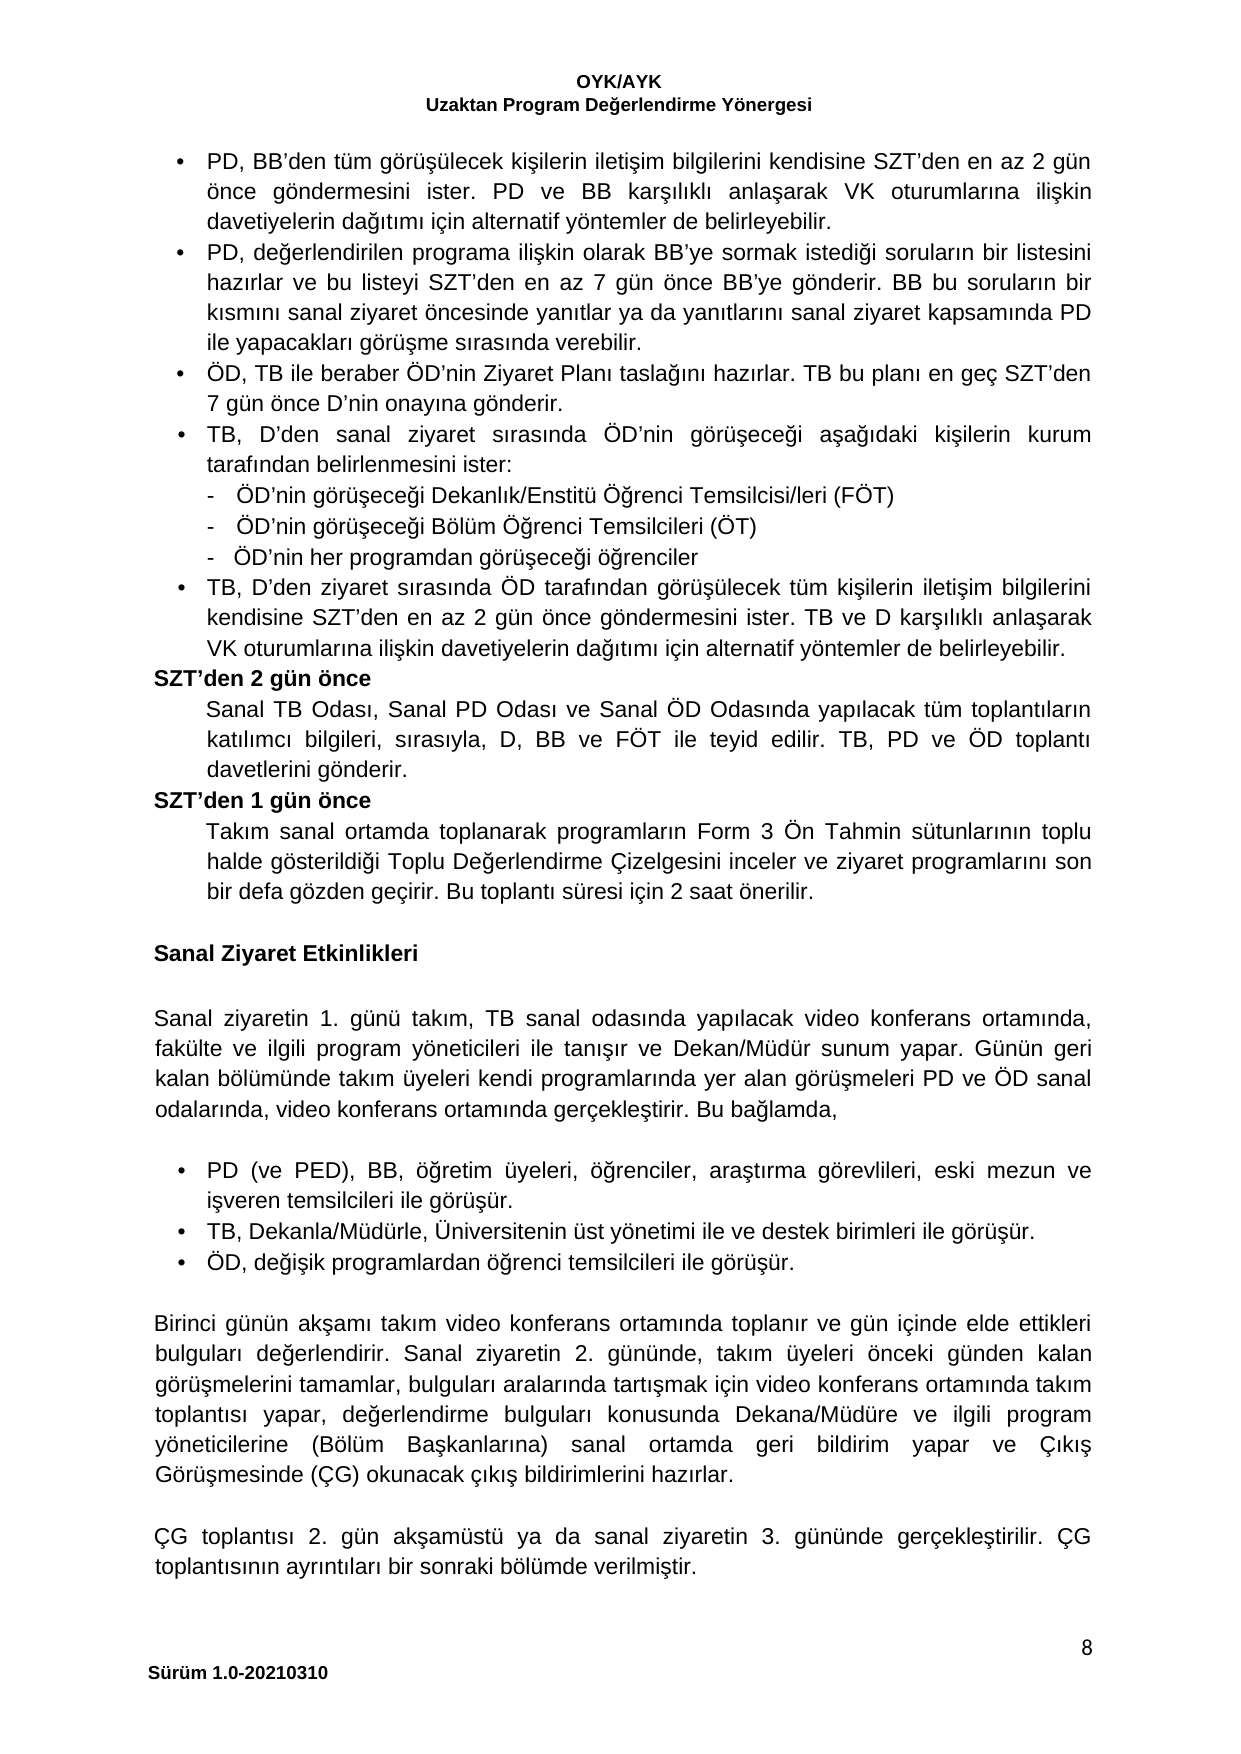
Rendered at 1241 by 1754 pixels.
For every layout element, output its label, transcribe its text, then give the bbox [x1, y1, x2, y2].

text • PD, BB’den tüm görüşülecek kişilerin iletişim bilgilerini kendisine SZT’den en az 2 gün önce göndermesini ister. PD ve BB karşılıklı anlaşarak VK oturumlarına ilişkin davetiyelerin dağıtımı için alternatif yöntemler de belirleyebilir. [176, 148, 1093, 234]
text • TB, Dekanla/Müdürle, Üniversitenin üst yönetimi ile ve destek birimleri ile görüşür. [177, 1218, 1093, 1244]
subtitle Sanal Ziyaret Etkinlikleri [153, 940, 1093, 966]
text Sanal TB Odası, Sanal PD Odası ve Sanal ÖD Odasında yapılacak tüm toplantıların katılımcı bilgileri, sırasıyla, D, BB ve FÖT ile teyid edilir. TB, PD ve ÖD toplantı davetlerini gönderir. [206, 696, 1093, 783]
text - ÖD’nin görüşeceği Bölüm Öğrenci Temsilcileri (ÖT) [207, 513, 1093, 539]
text • PD, değerlendirilen programa ilişkin olarak BB’ye sormak istediği soruların bir listesini hazırlar ve bu listeyi SZT’den en az 7 gün önce BB’ye gönderir. BB bu soruların bir kısmını sanal ziyaret öncesinde yanıtlar ya da yanıtlarını sanal ziyaret kapsamında PD ile yapacakları görüşme sırasında verebilir. [176, 239, 1093, 356]
text • PD (ve PED), BB, öğretim üyeleri, öğrenciler, araştırma görevlileri, eski mezun ve işveren temsilcileri ile görüşür. [177, 1157, 1093, 1213]
text SZT’den 1 gün önce [154, 787, 1093, 813]
text Birinci günün akşamı takım video konferans ortamında toplanır ve gün içinde elde ettikleri bulguları değerlendirir. Sanal ziyaretin 2. gününde, takım üyeleri önceki günden kalan görüşmelerini tamamlar, bulguları aralarında tartışmak için video konferans ortamında takım toplantısı yapar, değerlendirme bulguları konusunda Dekana/Müdüre ve ilgili program yöneticilerine (Bölüm Başkanlarına) sanal ortamda geri bildirim yapar ve Çıkış Görüşmesinde (ÇG) okunacak çıkış bildirimlerini hazırlar. [154, 1310, 1093, 1487]
text ÇG toplantısı 2. gün akşamüstü ya da sanal ziyaretin 3. gününde gerçekleştirilir. ÇG toplantısının ayrıntıları bir sonraki bölümde verilmiştir. [154, 1523, 1093, 1579]
text Takım sanal ortamda toplanarak programların Form 3 Ön Tahmin sütunlarının toplu halde gösterildiği Toplu Değerlendirme Çizelgesini inceler ve ziyaret programlarını son bir defa gözden geçirir. Bu toplantı süresi için 2 saat önerilir. [206, 818, 1093, 905]
text • ÖD, değişik programlardan öğrenci temsilcileri ile görüşür. [177, 1249, 1093, 1275]
text SZT’den 2 gün önce [154, 665, 1093, 692]
text • TB, D’den ziyaret sırasında ÖD tarafından görüşülecek tüm kişilerin iletişim bilgilerini kendisine SZT’den en az 2 gün önce göndermesini ister. TB ve D karşılıklı anlaşarak VK oturumlarına ilişkin davetiyelerin dağıtımı için alternatif yöntemler de belirleyebilir. [177, 574, 1093, 661]
text - ÖD’nin görüşeceği Dekanlık/Enstitü Öğrenci Temsilcisi/leri (FÖT) [207, 482, 1093, 508]
text • TB, D’den sanal ziyaret sırasında ÖD’nin görüşeceği aşağıdaki kişilerin kurum tarafından belirlenmesini ister: [177, 421, 1093, 478]
text - ÖD’nin her programdan görüşeceği öğrenciler [207, 543, 1093, 570]
text Sanal ziyaretin 1. günü takım, TB sanal odasında yapılacak video konferans ortamında, fakülte ve ilgili program yöneticileri ile tanışır ve Dekan/Müdür sunum yapar. Günün geri kalan bölümünde takım üyeleri kendi programlarında yer alan görüşmeleri PD ve ÖD sanal odalarında, video konferans ortamında gerçekleştirir. Bu bağlamda, [154, 1005, 1093, 1122]
text • ÖD, TB ile beraber ÖD’nin Ziyaret Planı taslağını hazırlar. TB bu planı en geç SZT’den 7 gün önce D’nin onayına gönderir. [176, 360, 1093, 417]
